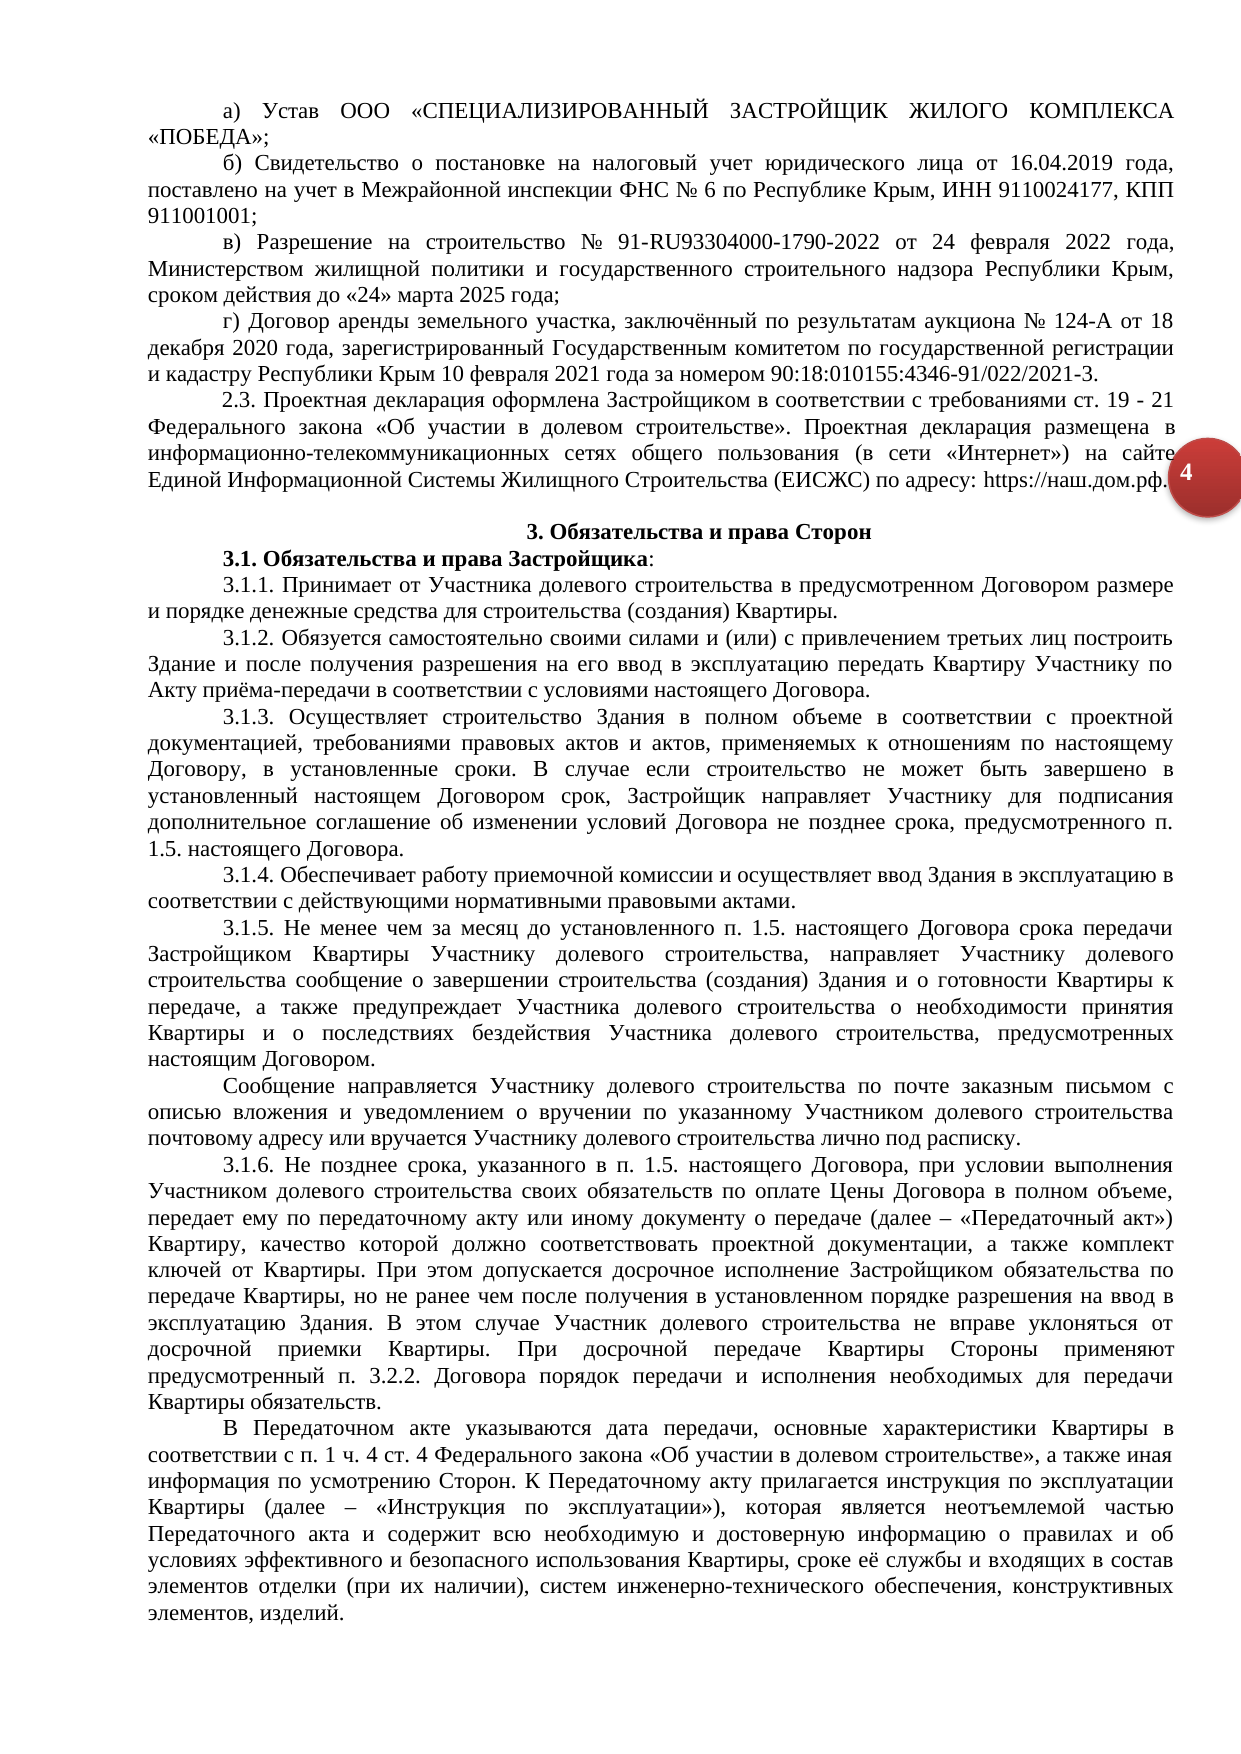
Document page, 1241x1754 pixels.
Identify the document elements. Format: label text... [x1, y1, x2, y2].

text 3.1.5. Не менее чем за месяц до установленного п. 1.5. настоящего Договора срока передачи Застройщиком Квартиры Участнику долевого строительства, направляет Участнику долевого строительства сообщение о завершении строительства (создания) Здания и о готовности Квартиры к передаче, а также предупреждает Участника долевого строительства о необходимости принятия Квартиры и о последствиях бездействия Участника долевого строительства, предусмотренных настоящим Договором. [148, 914, 1175, 1072]
text Сообщение направляется Участнику долевого строительства по почте заказным письмом с описью вложения и уведомлением о вручении по указанному Участником долевого строительства почтовому адресу или вручается Участнику долевого строительства лично под расписку. [148, 1072, 1175, 1151]
text 3.1. Обязательства и права Застройщика: [148, 545, 1175, 571]
text в) Разрешение на строительство № 91-RU93304000-1790-2022 от 24 февраля 2022 года, Министерством жилищной политики и государственного строительного надзора Республики Крым, сроком действия до «24» марта 2025 года; [148, 228, 1175, 307]
text 2.3. Проектная декларация оформлена Застройщиком в соответствии с требованиями ст. 19 - 21 Федерального закона «Об участии в долевом строительстве». Проектная декларация размещена в информационно-телекоммуникационных сетях общего пользования (в сети «Интернет») на сайте Единой Информационной Системы Жилищного Строительства (ЕИСЖС) по адресу: https://наш.дом.рф. [148, 387, 1175, 492]
text 3.1.2. Обязуется самостоятельно своими силами и (или) с привлечением третьих лиц построить Здание и после получения разрешения на его ввод в эксплуатацию передать Квартиру Участнику по Акту приёма-передачи в соответствии с условиями настоящего Договора. [148, 624, 1175, 703]
text а) Устав ООО «СПЕЦИАЛИЗИРОВАННЫЙ ЗАСТРОЙЩИК ЖИЛОГО КОМПЛЕКСА «ПОБЕДА»; [148, 97, 1175, 149]
text В Передаточном акте указываются дата передачи, основные характеристики Квартиры в соответствии с п. 1 ч. 4 ст. 4 Федерального закона «Об участии в долевом строительстве», а также иная информация по усмотрению Сторон. К Передаточному акту прилагается инструкция по эксплуатации Квартиры (далее – «Инструкция по эксплуатации»), которая является неотъемлемой частью Передаточного акта и содержит всю необходимую и достоверную информацию о правилах и об условиях эффективного и безопасного использования Квартиры, сроке её службы и входящих в состав элементов отделки (при их наличии), систем инженерно-технического обеспечения, конструктивных элементов, изделий. [148, 1414, 1175, 1625]
text 3.1.4. Обеспечивает работу приемочной комиссии и осуществляет ввод Здания в эксплуатацию в соответствии с действующими нормативными правовыми актами. [148, 861, 1175, 914]
text 3.1.3. Осуществляет строительство Здания в полном объеме в соответствии с проектной документацией, требованиями правовых актов и актов, применяемых к отношениям по настоящему Договору, в установленные сроки. В случае если строительство не может быть завершено в установленный настоящем Договором срок, Застройщик направляет Участнику для подписания дополнительное соглашение об изменении условий Договора не позднее срока, предусмотренного п. 1.5. настоящего Договора. [148, 703, 1175, 861]
text б) Свидетельство о постановке на налоговый учет юридического лица от 16.04.2019 года, поставлено на учет в Межрайонной инспекции ФНС № 6 по Республике Крым, ИНН 9110024177, КПП 911001001; [148, 149, 1175, 228]
text 3.1.6. Не позднее срока, указанного в п. 1.5. настоящего Договора, при условии выполнения Участником долевого строительства своих обязательств по оплате Цены Договора в полном объеме, передает ему по передаточному акту или иному документу о передаче (далее – «Передаточный акт») Квартиру, качество которой должно соответствовать проектной документации, а также комплект ключей от Квартиры. При этом допускается досрочное исполнение Застройщиком обязательства по передаче Квартиры, но не ранее чем после получения в установленном порядке разрешения на ввод в эксплуатацию Здания. В этом случае Участник долевого строительства не вправе уклоняться от досрочной приемки Квартиры. При досрочной передаче Квартиры Стороны применяют предусмотренный п. 3.2.2. Договора порядок передачи и исполнения необходимых для передачи Квартиры обязательств. [148, 1151, 1175, 1414]
text г) Договор аренды земельного участка, заключённый по результатам аукциона № 124-А от 18 декабря 2020 года, зарегистрированный Государственным комитетом по государственной регистрации и кадастру Республики Крым 10 февраля 2021 года за номером 90:18:010155:4346-91/022/2021-3. [148, 307, 1175, 387]
text 3. Обязательства и права Сторон [148, 518, 1175, 545]
text 3.1.1. Принимает от Участника долевого строительства в предусмотренном Договором размере и порядке денежные средства для строительства (создания) Квартиры. [148, 571, 1175, 624]
